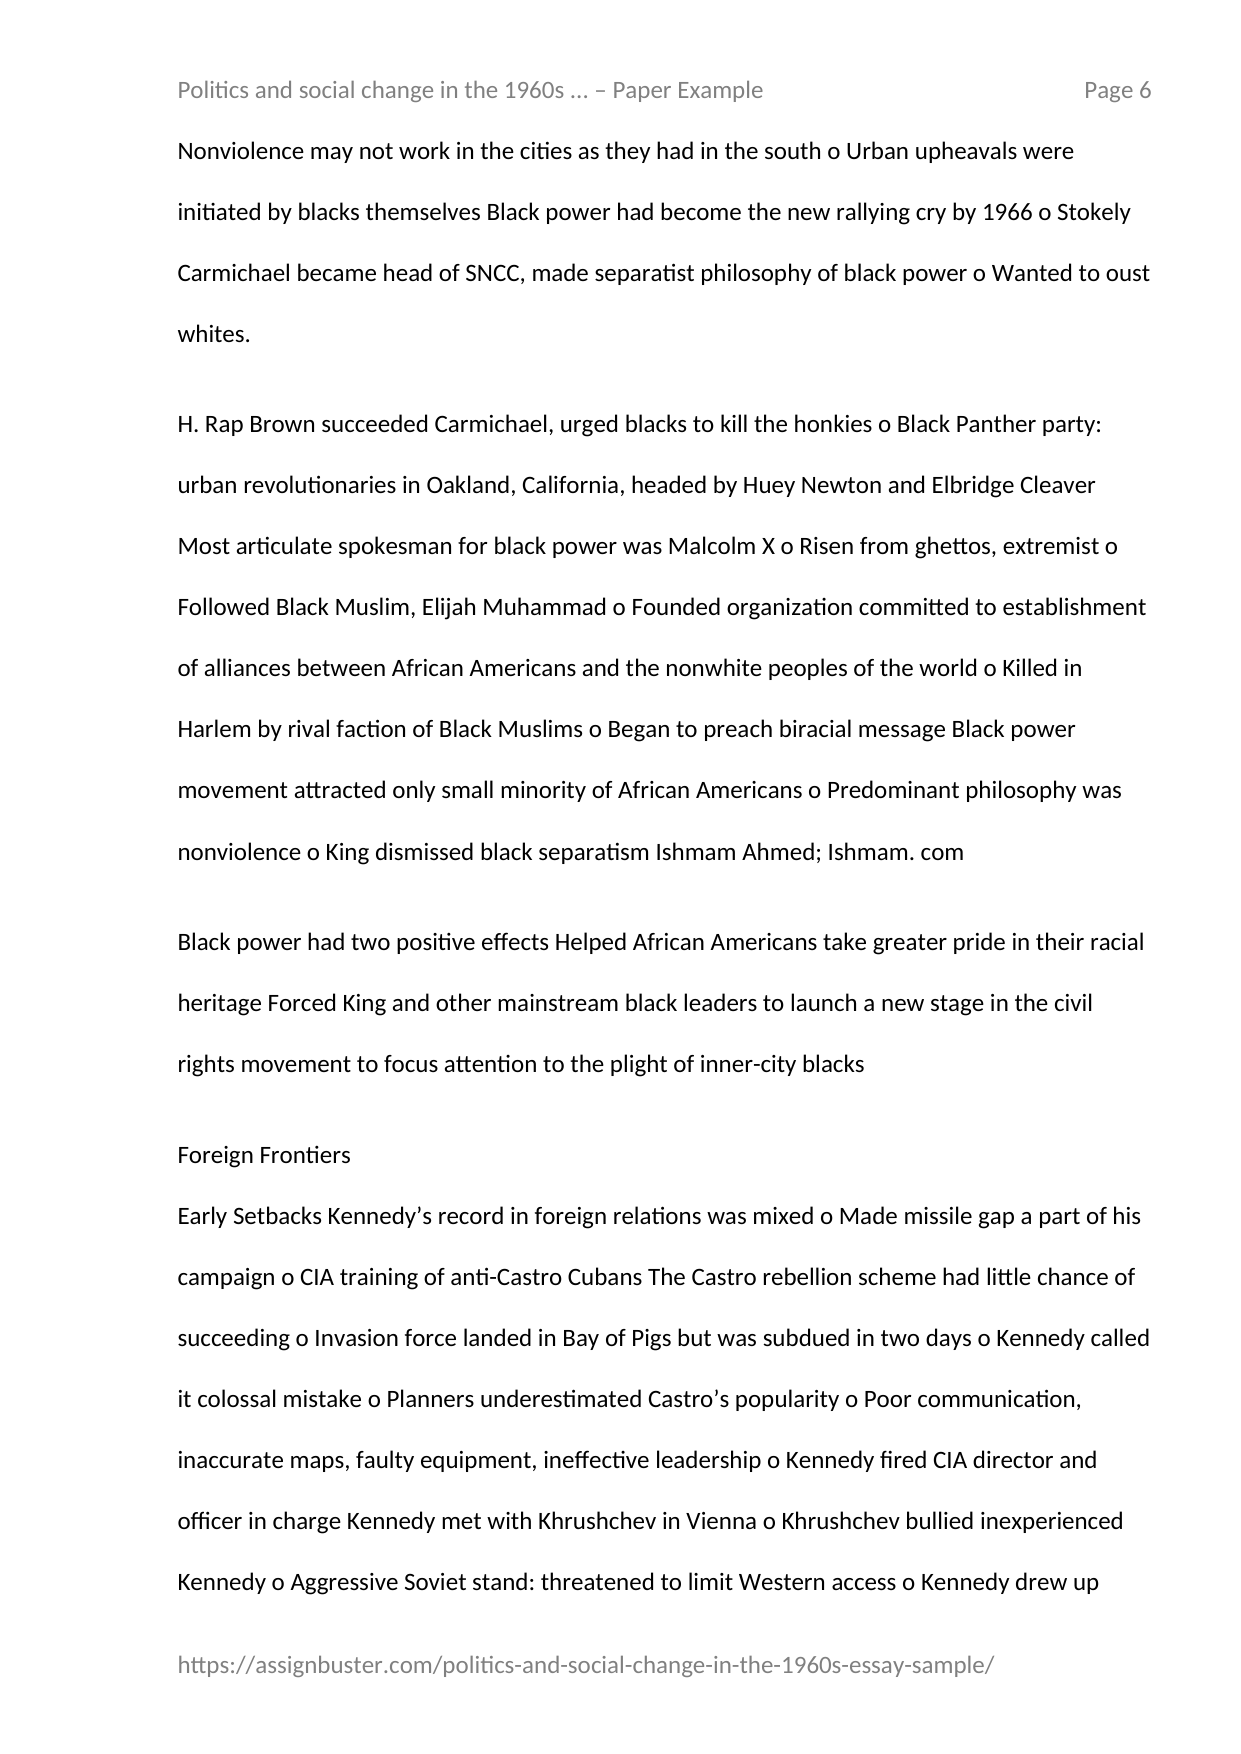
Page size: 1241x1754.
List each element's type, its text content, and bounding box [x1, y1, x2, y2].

text Black power had two positive effects Helped African Americans take greater pride in their racial heritage Forced King and other mainstream black leaders to launch a new stage in the civil rights movement to focus attention to the plight of inner-city blacks [177, 926, 1152, 1079]
text H. Rap Brown succeeded Carmichael, urged blacks to kill the honkies o Black Panther party: urban revolutionaries in Oakland, California, headed by Huey Newton and Elbridge Cleaver Most articulate spokesman for black power was Malcolm X o Risen from ghettos, extremist o Followed Black Muslim, Elijah Muhammad o Founded organization committed to establishment of alliances between African Americans and the nonwhite peoples of the world o Killed in Harlem by rival faction of Black Muslims o Began to preach biracial message Black power movement attracted only small minority of African Americans o Predominant philosophy was nonviolence o King dismissed black separatism Ishmam Ahmed; Ishmam. com [177, 408, 1152, 866]
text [177, 1139, 1152, 1597]
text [177, 135, 1152, 348]
